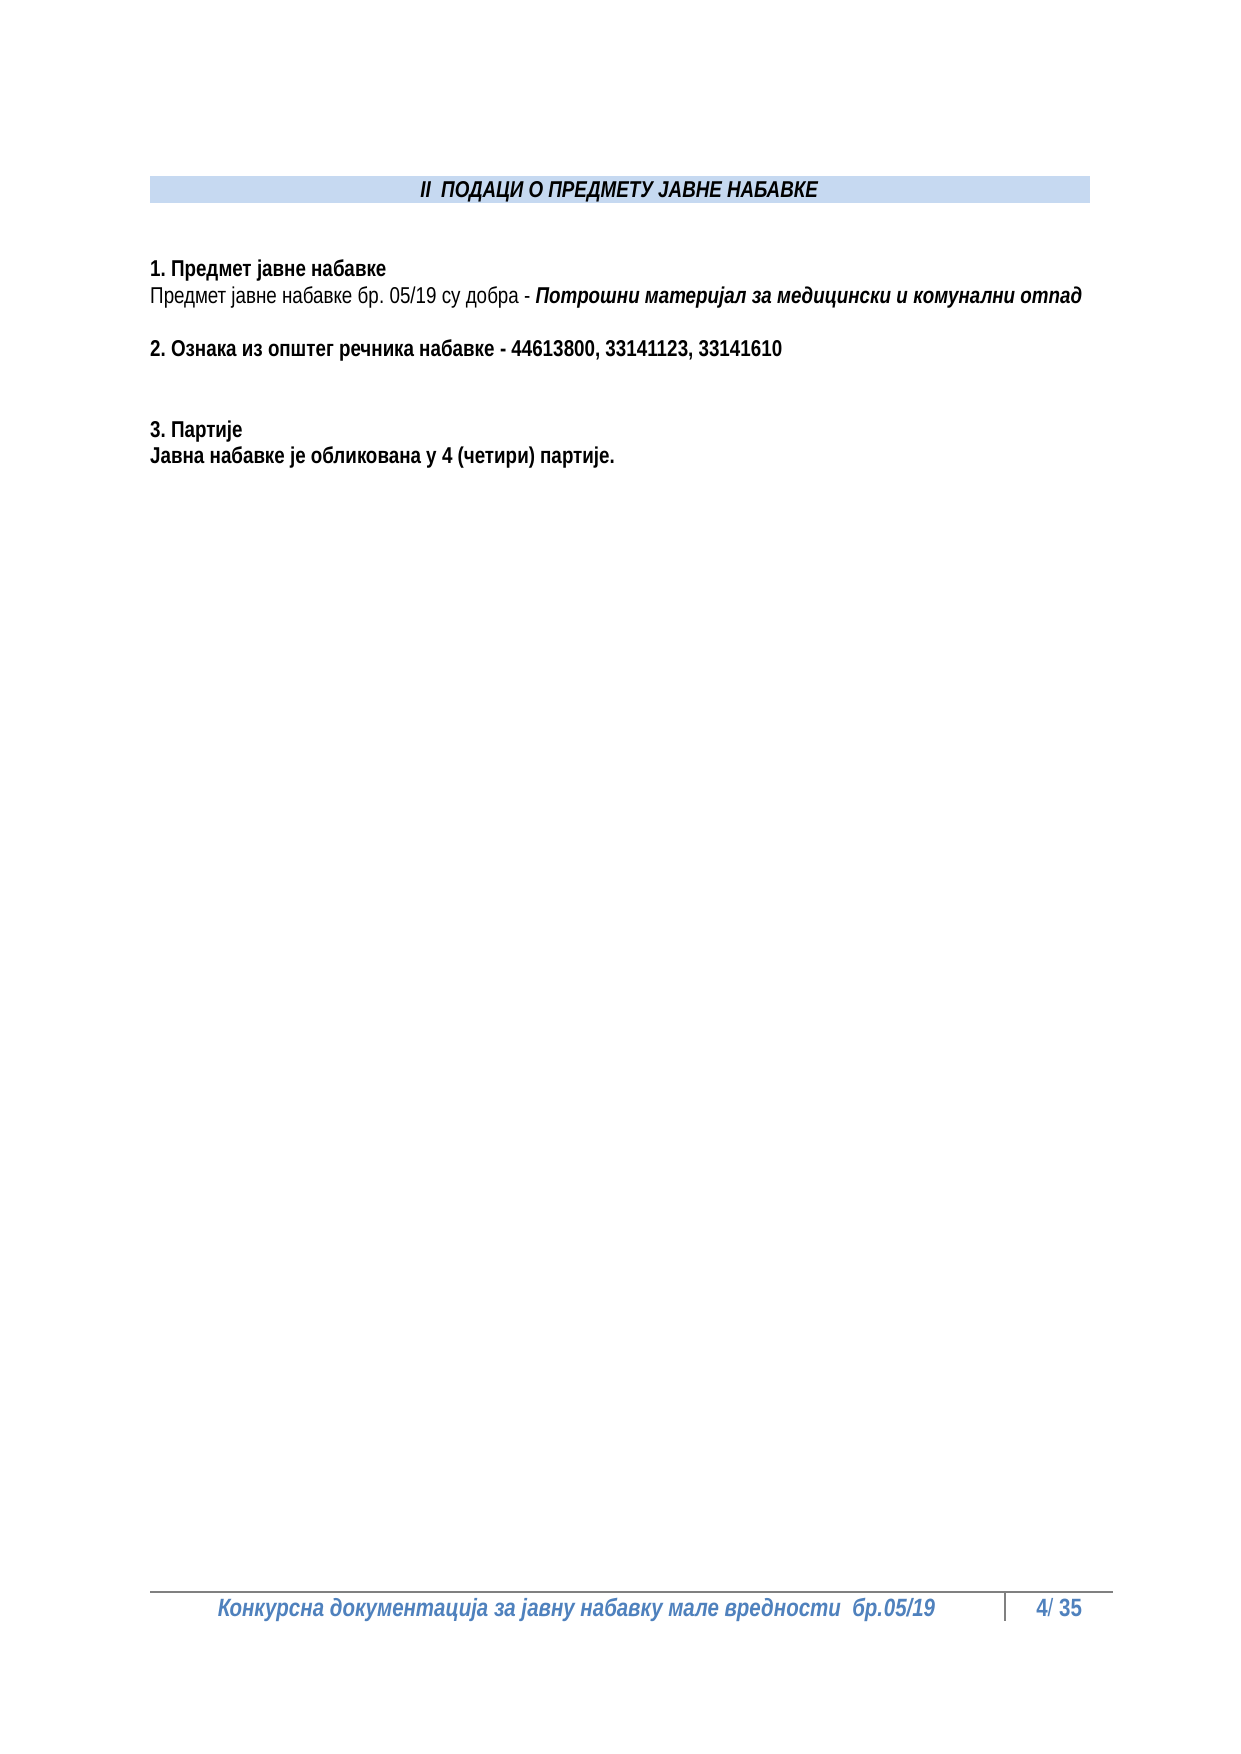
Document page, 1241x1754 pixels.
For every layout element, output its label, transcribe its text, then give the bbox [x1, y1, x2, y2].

text II ПОДАЦИ О ПРЕДМЕТУ ЈАВНЕ НАБАВКЕ [150, 176, 1090, 203]
text 2. Ознака из општег речника набавке - 44613800, 33141123, 33141610 [150, 334, 1090, 361]
text 3. Партије [150, 416, 1090, 442]
text Предмет јавне набавке бр. 05/19 су добра - Потрошни материјал за медицински и комунални отпад [150, 282, 1090, 308]
text 1. Предмет јавне набавке [150, 255, 1090, 282]
text Јавна набавке је обликована у 4 (четири) партије. [150, 442, 1090, 469]
